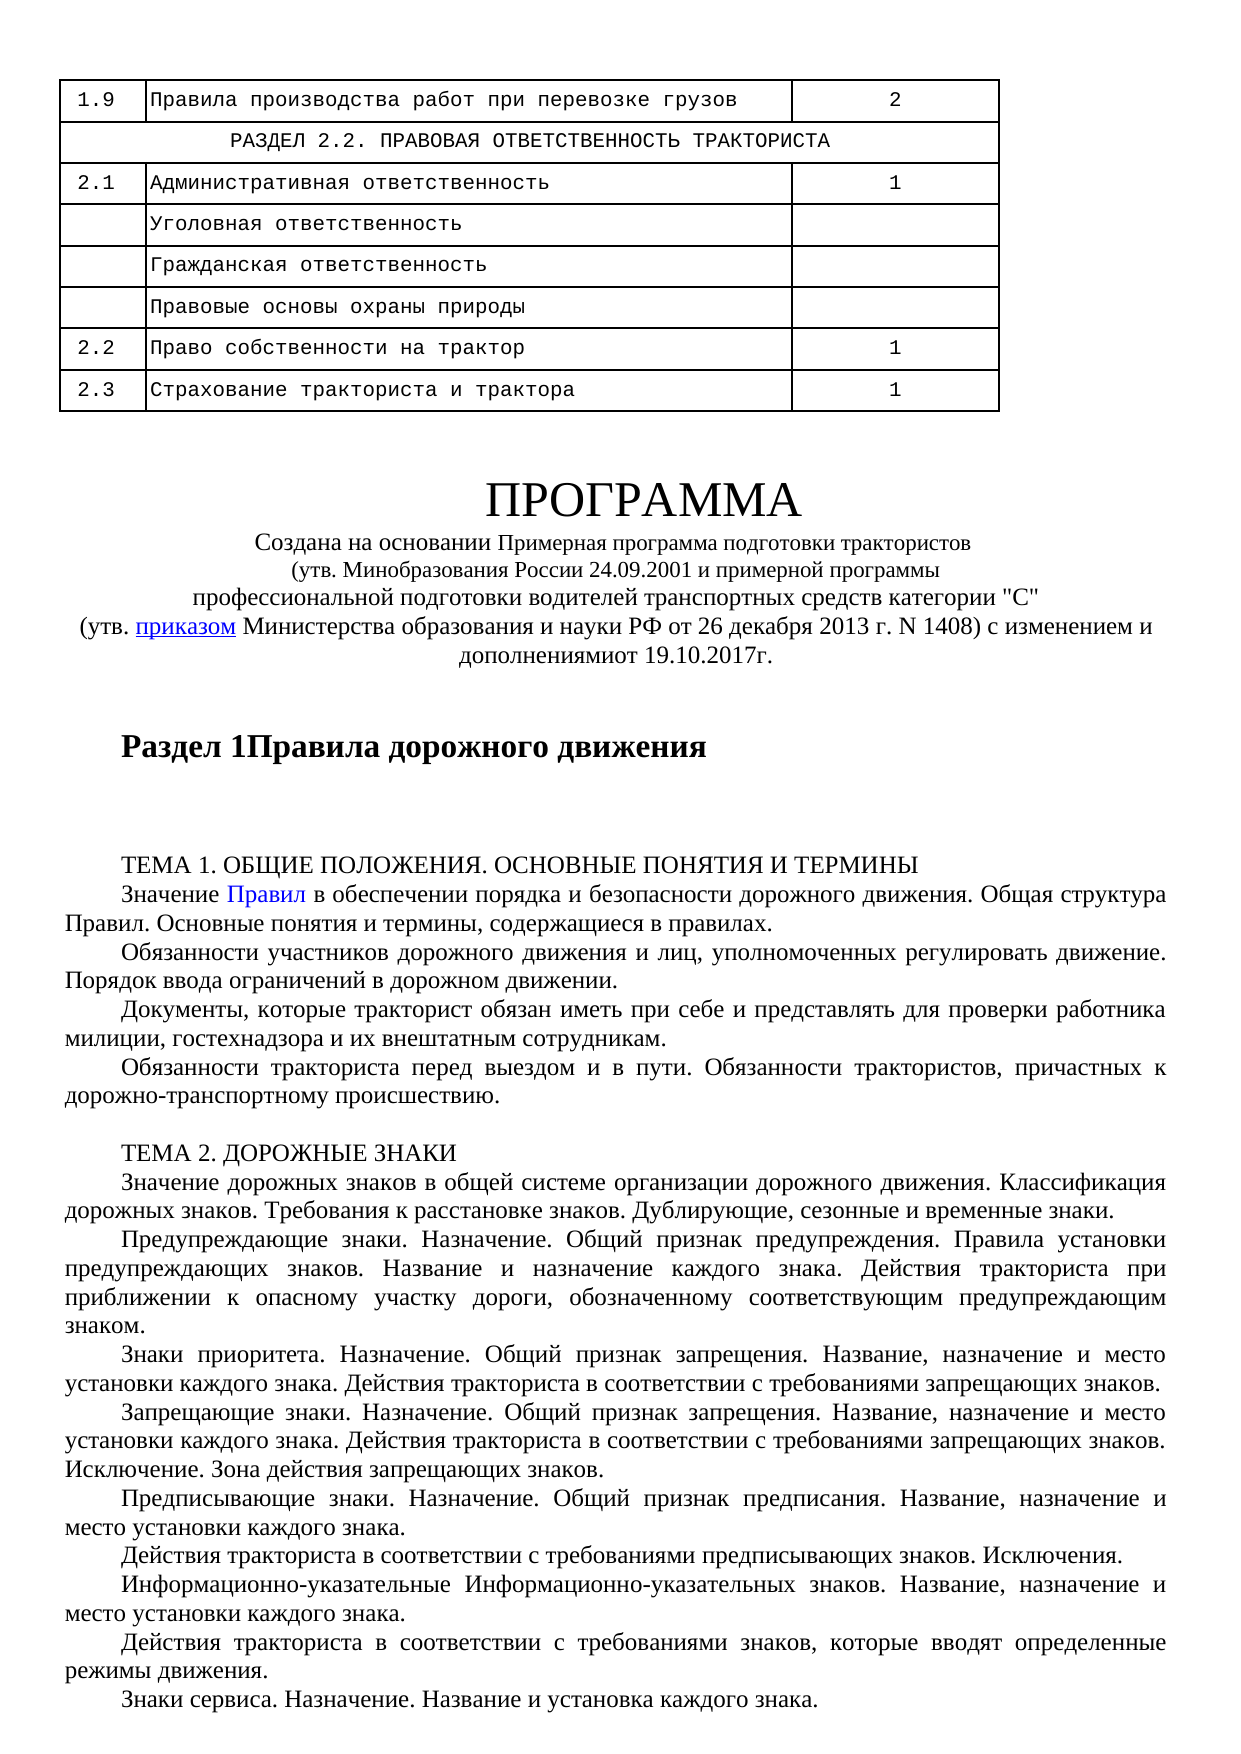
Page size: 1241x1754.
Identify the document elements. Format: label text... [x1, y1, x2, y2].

table_cell 1 [793, 371, 998, 410]
table_cell Уголовная ответственность [147, 205, 791, 244]
table_cell [793, 288, 998, 327]
table_cell 2 [793, 81, 998, 121]
table_cell Право собственности на трактор [147, 329, 791, 369]
table_cell 2.1 [61, 164, 145, 203]
text Раздел 1Правила дорожного движения [64, 726, 1167, 764]
text Предписывающие знаки. Назначение. Общий признак предписания. Название, назначение и место установки каждого знака. [64, 1483, 1167, 1541]
table_cell 1.9 [61, 81, 145, 121]
text Создана на основании Примерная программа подготовки трактористов (утв. Минобразования России 24.09.2001 и примерной программы профессиональной подготовки водителей транспортных средств категории "С" (утв. приказом Министерства образования и науки РФ от 26 декабря 2013 г. N 1408) с изменением и дополнениямиот 19.10.2017г. [64, 527, 1167, 668]
table_cell Страхование тракториста и трактора [147, 371, 791, 410]
text ТЕМА 1. ОБЩИЕ ПОЛОЖЕНИЯ. ОСНОВНЫЕ ПОНЯТИЯ И ТЕРМИНЫ [64, 851, 1167, 879]
text Действия тракториста в соответствии с требованиями знаков, которые вводят определенные режимы движения. [64, 1627, 1167, 1684]
table_cell [61, 288, 145, 327]
text Предупреждающие знаки. Назначение. Общий признак предупреждения. Правила установки предупреждающих знаков. Название и назначение каждого знака. Действия тракториста при приближении к опасному участку дороги, обозначенному соответствующим предупреждающим знаком. [64, 1224, 1167, 1339]
text Знаки приоритета. Назначение. Общий признак запрещения. Название, назначение и место установки каждого знака. Действия тракториста в соответствии с требованиями запрещающих знаков. [64, 1339, 1167, 1397]
table_cell 2.2 [61, 329, 145, 369]
text Запрещающие знаки. Назначение. Общий признак запрещения. Название, назначение и место установки каждого знака. Действия тракториста в соответствии с требованиями запрещающих знаков. Исключение. Зона действия запрещающих знаков. [64, 1397, 1167, 1483]
table_cell [793, 247, 998, 286]
text Обязанности тракториста перед выездом и в пути. Обязанности трактористов, причастных к дорожно-транспортному происшествию. [64, 1052, 1167, 1109]
table_cell [61, 205, 145, 244]
table_cell Правовые основы охраны природы [147, 288, 791, 327]
text Обязанности участников дорожного движения и лиц, уполномоченных регулировать движение. Порядок ввода ограничений в дорожном движении. [64, 937, 1167, 994]
text Документы, которые тракторист обязан иметь при себе и представлять для проверки работника милиции, гостехнадзора и их внештатным сотрудникам. [64, 994, 1167, 1052]
table_cell 1 [793, 164, 998, 203]
text Значение Правил в обеспечении порядка и безопасности дорожного движения. Общая структура Правил. Основные понятия и термины, содержащиеся в правилах. [64, 879, 1167, 937]
text Действия тракториста в соответствии с требованиями предписывающих знаков. Исключения. [64, 1541, 1167, 1569]
table_cell РАЗДЕЛ 2.2. ПРАВОВАЯ ОТВЕТСТВЕННОСТЬ ТРАКТОРИСТА [61, 123, 998, 162]
text Значение дорожных знаков в общей системе организации дорожного движения. Классификация дорожных знаков. Требования к расстановке знаков. Дублирующие, сезонные и временные знаки. [64, 1167, 1167, 1224]
table_cell [793, 205, 998, 244]
text Знаки сервиса. Назначение. Название и установка каждого знака. [64, 1684, 1167, 1713]
text ТЕМА 2. ДОРОЖНЫЕ ЗНАКИ [64, 1138, 1167, 1167]
table_cell Правила производства работ при перевозке грузов [147, 81, 791, 121]
table_cell Гражданская ответственность [147, 247, 791, 286]
text Информационно-указательные Информационно-указательных знаков. Название, назначение и место установки каждого знака. [64, 1569, 1167, 1627]
table_cell 2.3 [61, 371, 145, 410]
table_cell Административная ответственность [147, 164, 791, 203]
table_cell 1 [793, 329, 998, 369]
table_cell [61, 247, 145, 286]
text ПРОГРАММА [64, 469, 1167, 527]
